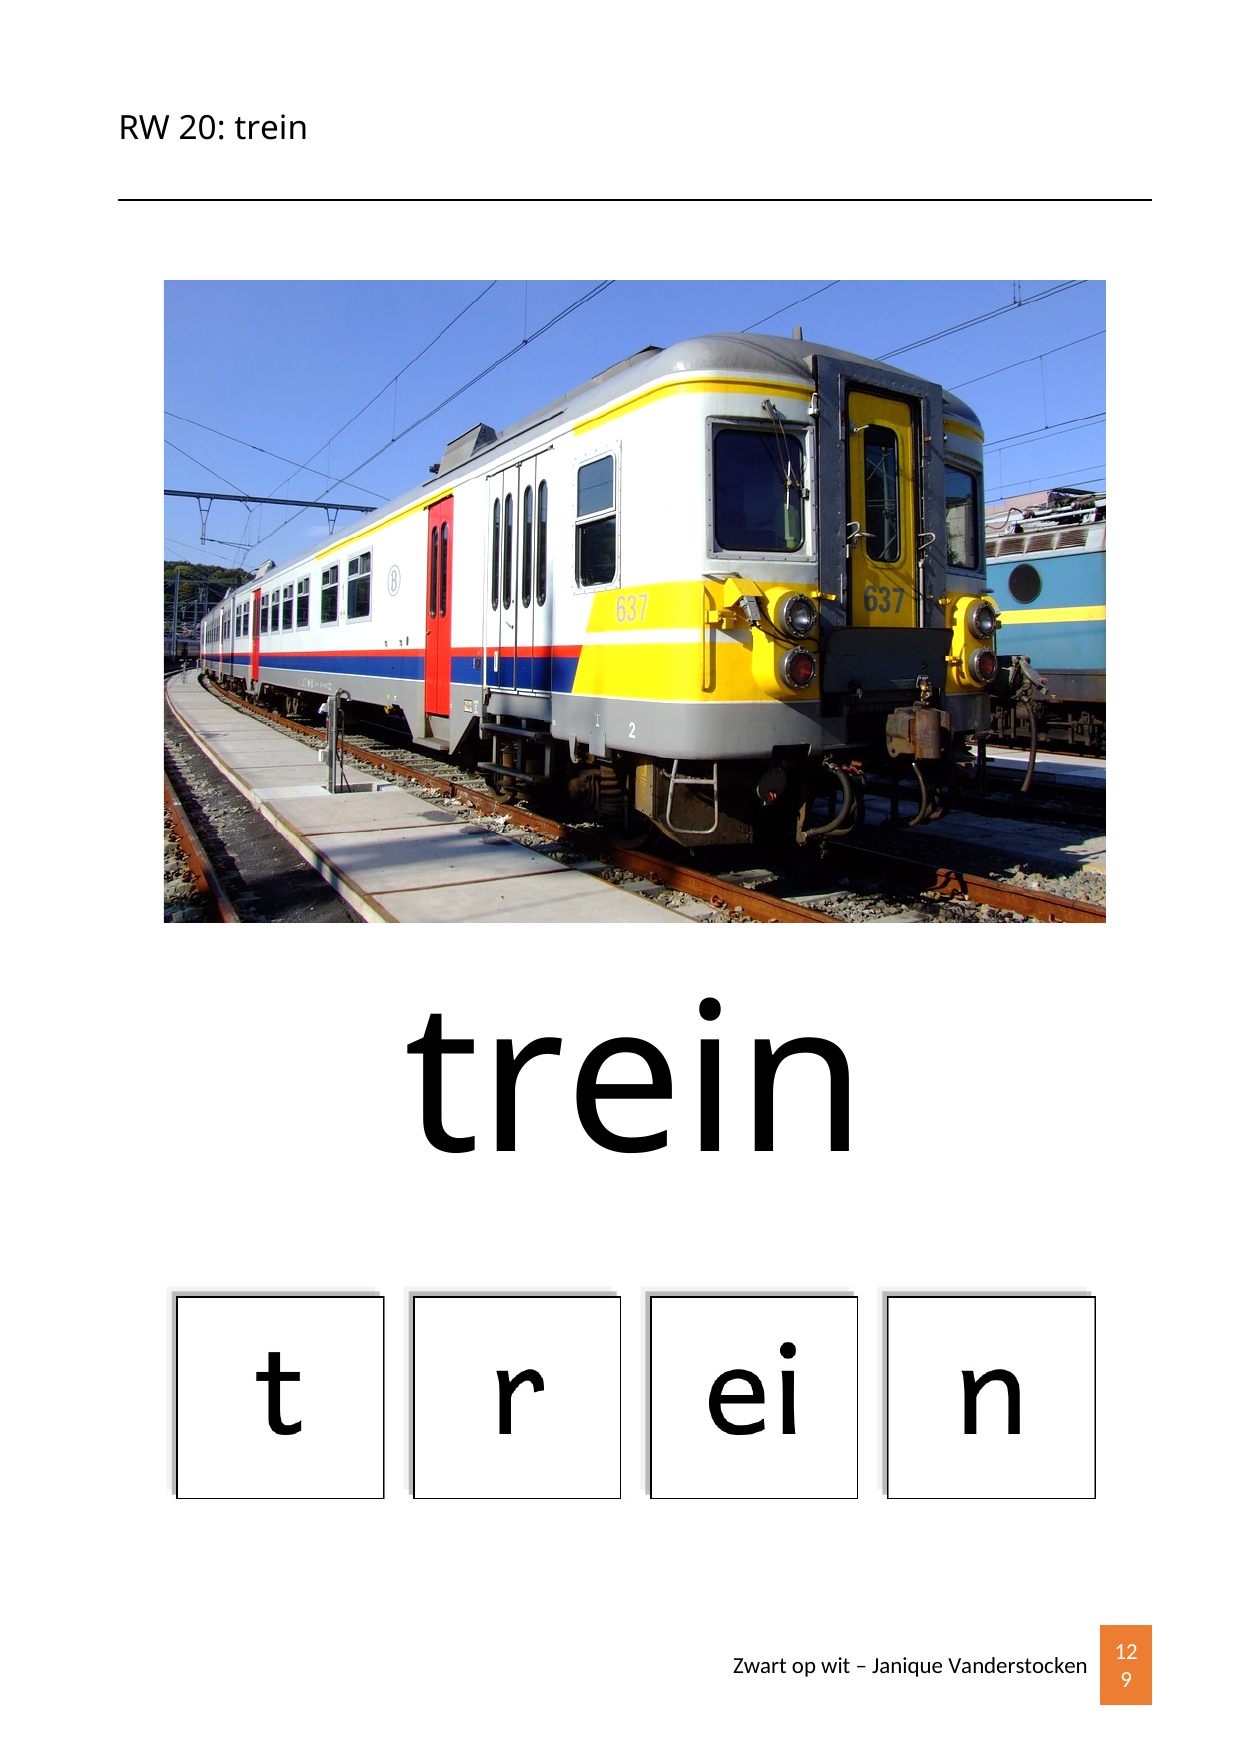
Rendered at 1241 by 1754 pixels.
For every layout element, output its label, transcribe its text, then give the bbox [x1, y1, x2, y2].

picture [166, 1279, 1104, 1513]
text trein [118, 928, 1152, 1212]
text RW 20: trein [118, 103, 1152, 149]
picture [163, 280, 1106, 923]
